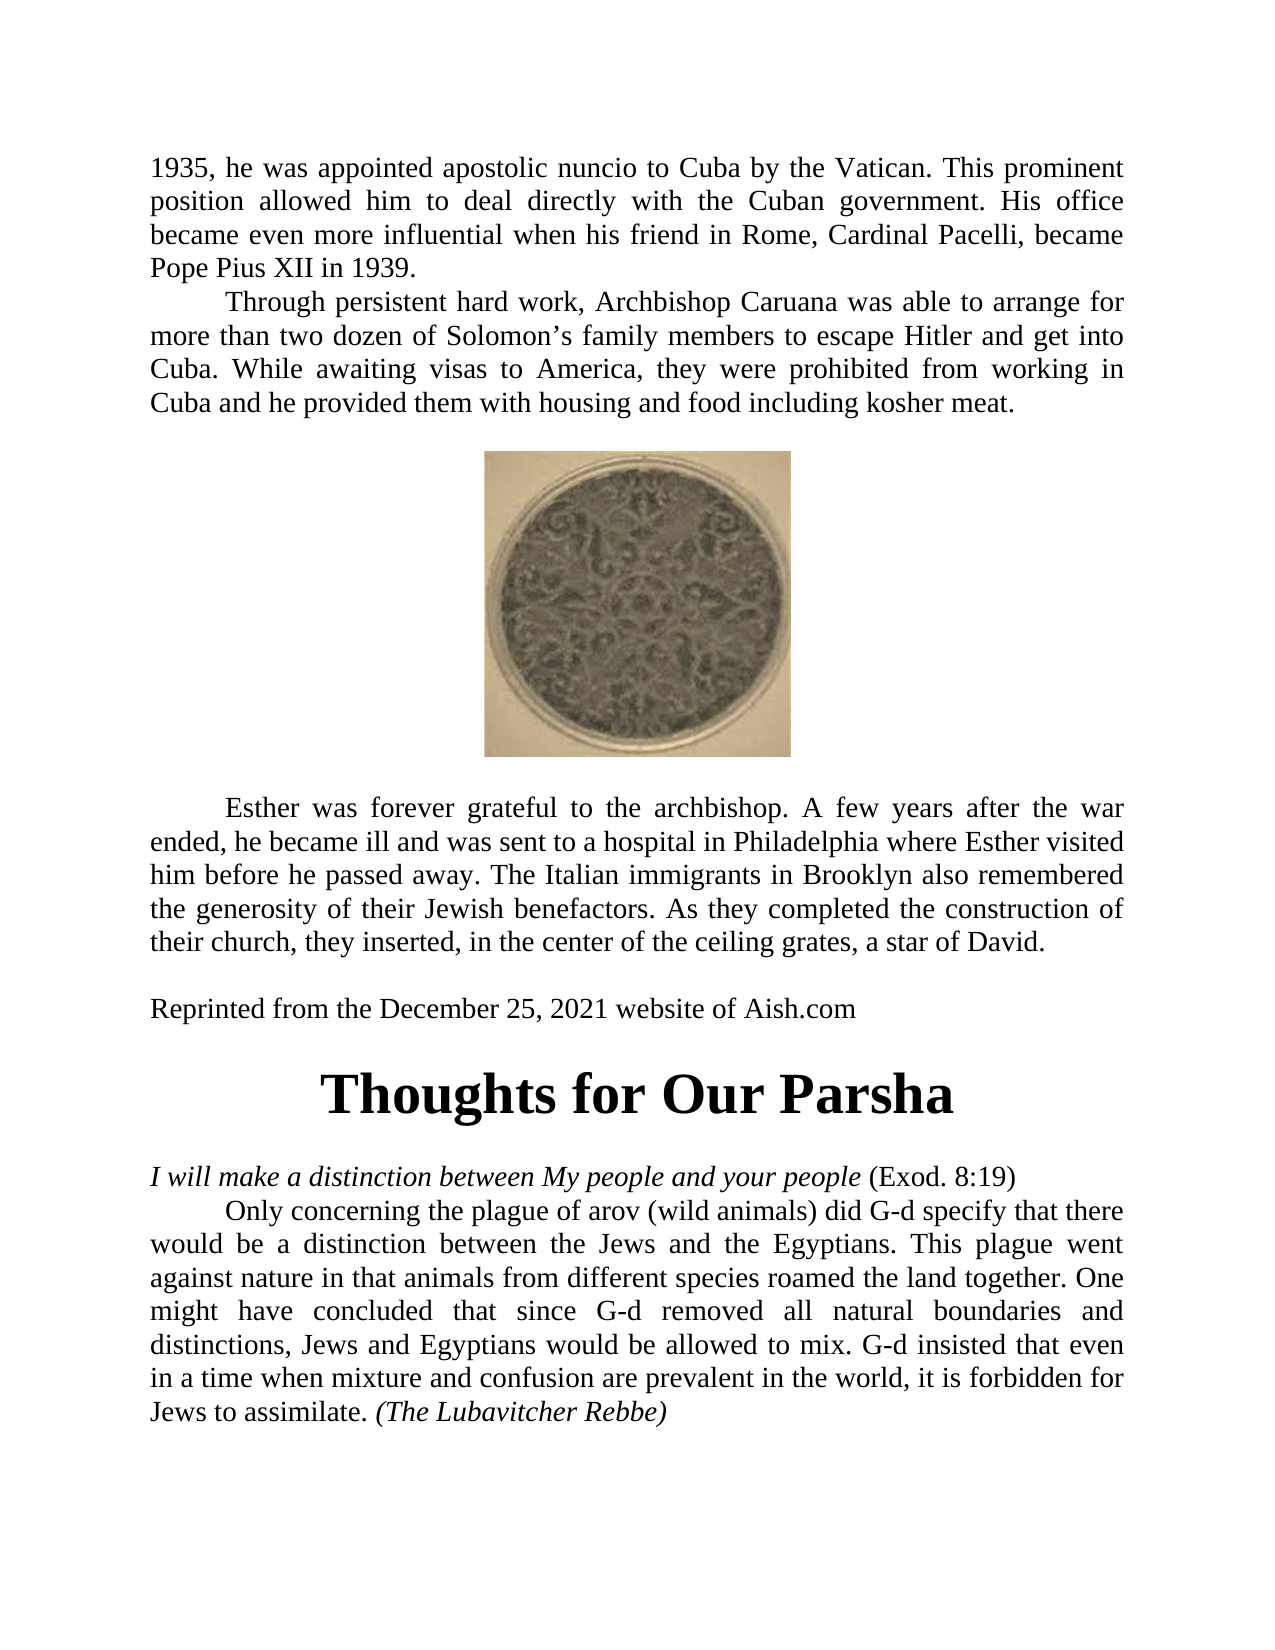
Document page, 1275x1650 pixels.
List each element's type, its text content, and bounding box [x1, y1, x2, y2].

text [150, 150, 1125, 284]
text I will make a distinction between My people and your people (Exod. 8:19) [150, 1159, 1125, 1193]
picture [484, 451, 791, 757]
text Only concerning the plague of arov (wild animals) did G-d specify that there would be a distinction between the Jews and the Egyptians. This plague went against nature in that animals from different species roamed the land together. One might have concluded that since G-d removed all natural boundaries and distinctions, Jews and Egyptians would be allowed to mix. G-d insisted that even in a time when mixture and confusion are prevalent in the world, it is forbidden for Jews to assimilate. (The Lubavitcher Rebbe) [150, 1193, 1125, 1428]
text Through persistent hard work, Archbishop Caruana was able to arrange for more than two dozen of Solomon’s family members to escape Hitler and get into Cuba. While awaiting visas to America, they were prohibited from working in Cuba and he provided them with housing and food including kosher meat. [150, 284, 1125, 418]
text Reprinted from the December 25, 2021 website of Aish.com [150, 992, 1125, 1025]
text Esther was forever grateful to the archbishop. A few years after the war ended, he became ill and was sent to a hospital in Philadelphia where Esther visited him before he passed away. The Italian immigrants in Brooklyn also remembered the generosity of their Jewish benefactors. As they completed the construction of their church, they inserted, in the center of the ceiling grates, a star of David. [150, 790, 1125, 958]
text Thoughts for Our Parsha [150, 1059, 1125, 1126]
